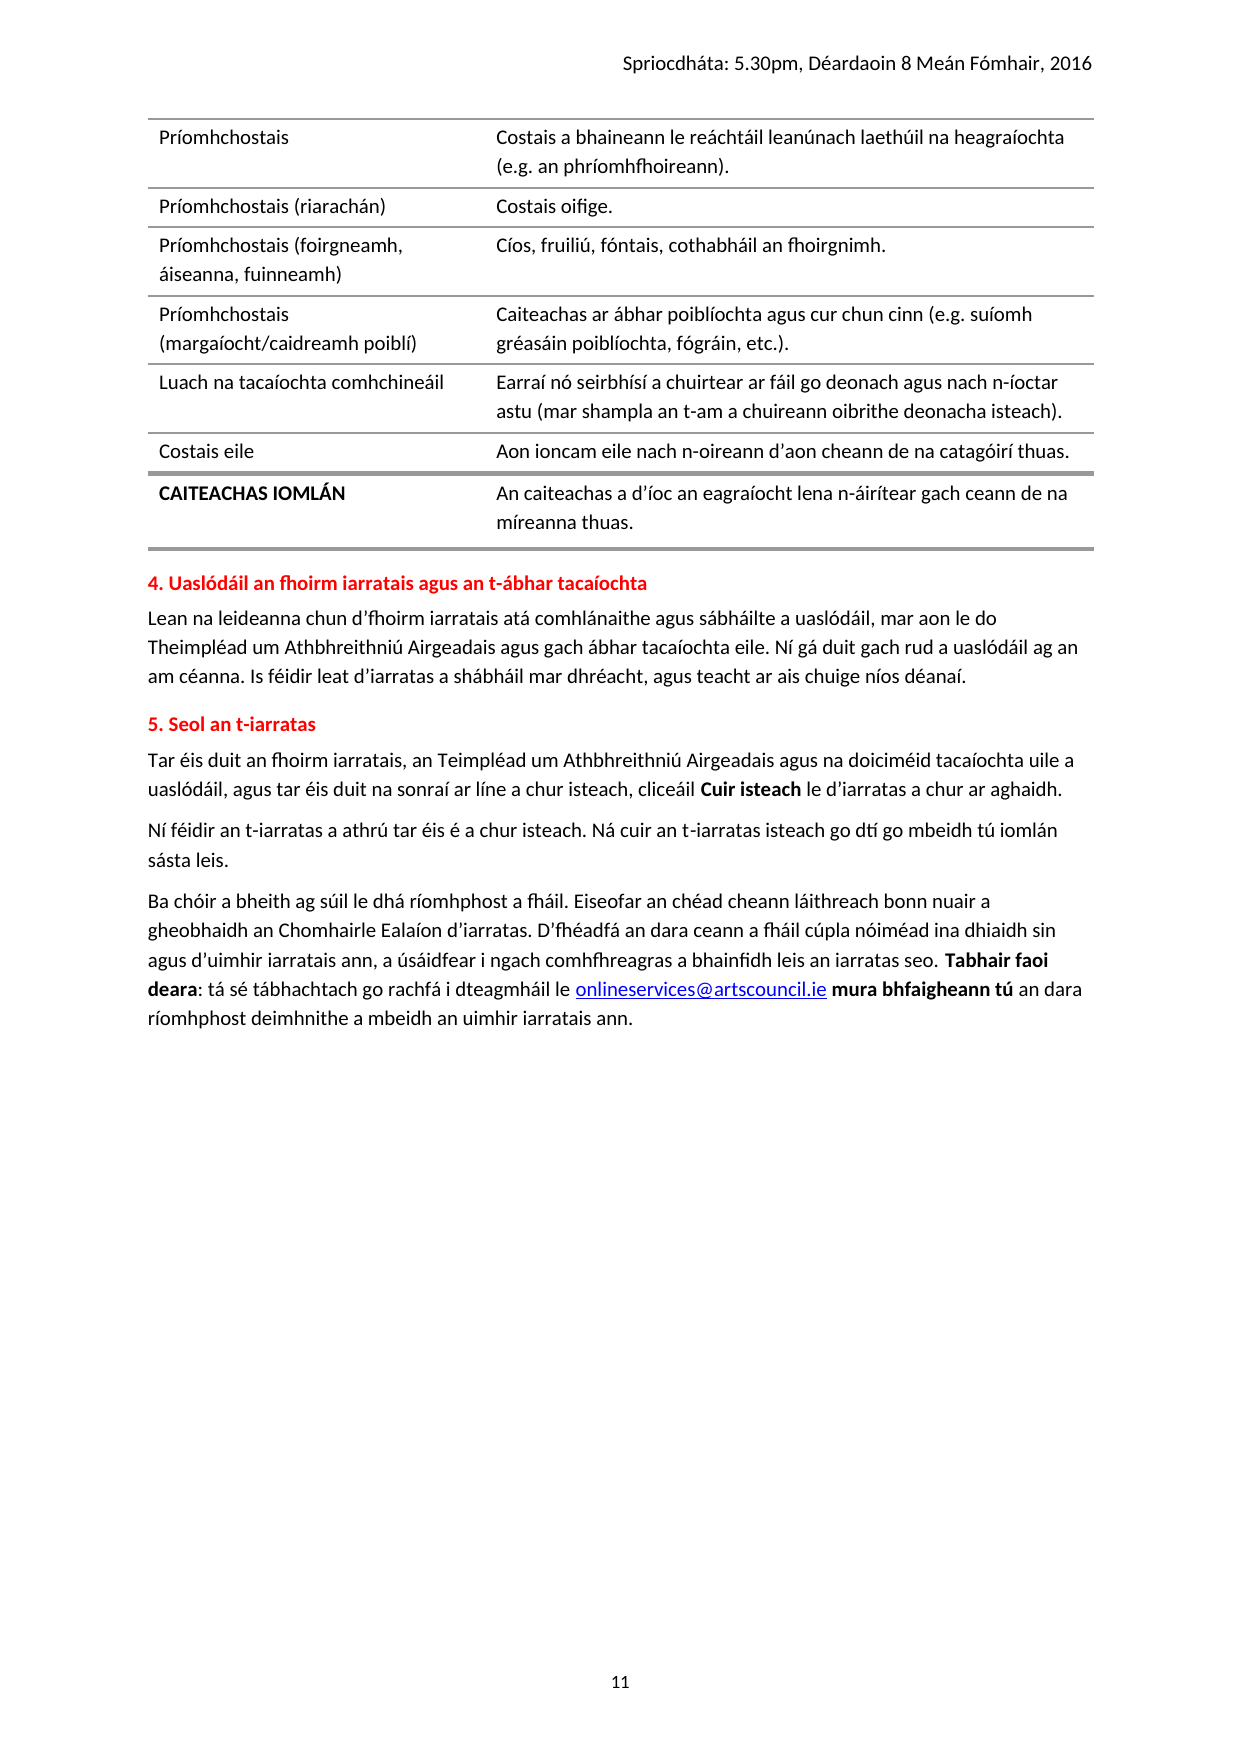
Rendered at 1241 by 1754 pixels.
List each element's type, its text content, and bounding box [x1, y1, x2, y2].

table_cell CAITEACHAS IOMLÁN [148, 476, 485, 546]
table_cell Cíos, fruiliú, fóntais, cothabháil an fhoirgnimh. [485, 228, 1094, 294]
table_cell Príomhchostais (margaíocht/caidreamh poiblí) [148, 297, 485, 363]
subtitle 5. Seol an t-iarratas [148, 711, 1092, 737]
text Tar éis duit an fhoirm iarratais, an Teimpléad um Athbhreithniú Airgeadais agus na doiciméid tacaíochta uile a uaslódáil, agus tar éis duit na sonraí ar líne a chur isteach, cliceáil Cuir isteach le d’iarratas a chur ar aghaidh. [148, 747, 1092, 801]
text Lean na leideanna chun d’fhoirm iarratais atá comhlánaithe agus sábháilte a uaslódáil, mar aon le do Theimpléad um Athbhreithniú Airgeadais agus gach ábhar tacaíochta eile. Ní gá duit gach rud a uaslódáil ag an am céanna. Is féidir leat d’iarratas a shábháil mar dhréacht, agus teacht ar ais chuige níos déanaí. [148, 605, 1092, 689]
table_cell Costais a bhaineann le reáchtáil leanúnach laethúil na heagraíochta (e.g. an phríomhfhoireann). [485, 120, 1094, 187]
table_cell Luach na tacaíochta comhchineáil [148, 365, 485, 432]
table_cell Costais oifige. [485, 189, 1094, 226]
table_cell Aon ioncam eile nach n-oireann d’aon cheann de na catagóirí thuas. [485, 434, 1094, 471]
subtitle 4. Uaslódáil an fhoirm iarratais agus an t-ábhar tacaíochta [148, 570, 1092, 595]
table_cell Costais eile [148, 434, 485, 471]
table_cell Príomhchostais (riarachán) [148, 189, 485, 226]
table_cell Príomhchostais (foirgneamh, áiseanna, fuinneamh) [148, 228, 485, 294]
table_cell Caiteachas ar ábhar poiblíochta agus cur chun cinn (e.g. suíomh gréasáin poiblíochta, fógráin, etc.). [485, 297, 1094, 363]
text Ní féidir an t-iarratas a athrú tar éis é a chur isteach. Ná cuir an t-iarratas isteach go dtí go mbeidh tú iomlán sásta leis. [148, 818, 1092, 872]
table_cell Earraí nó seirbhísí a chuirtear ar fáil go deonach agus nach n-íoctar astu (mar shampla an t-am a chuireann oibrithe deonacha isteach). [485, 365, 1094, 432]
table_cell Príomhchostais [148, 120, 485, 187]
table_cell An caiteachas a d’íoc an eagraíocht lena n-áirítear gach ceann de na míreanna thuas. [485, 476, 1094, 546]
text Ba chóir a bheith ag súil le dhá ríomhphost a fháil. Eiseofar an chéad cheann láithreach bonn nuair a gheobhaidh an Chomhairle Ealaíon d’iarratas. D’fhéadfá an dara ceann a fháil cúpla nóiméad ina dhiaidh sin agus d’uimhir iarratais ann, a úsáidfear i ngach comhfhreagras a bhainfidh leis an iarratas seo. Tabhair faoi deara: tá sé tábhachtach go rachfá i dteagmháil le onlineservices@artscouncil.ie mura bhfaigheann tú an dara ríomhphost deimhnithe a mbeidh an uimhir iarratais ann. [148, 888, 1092, 1031]
